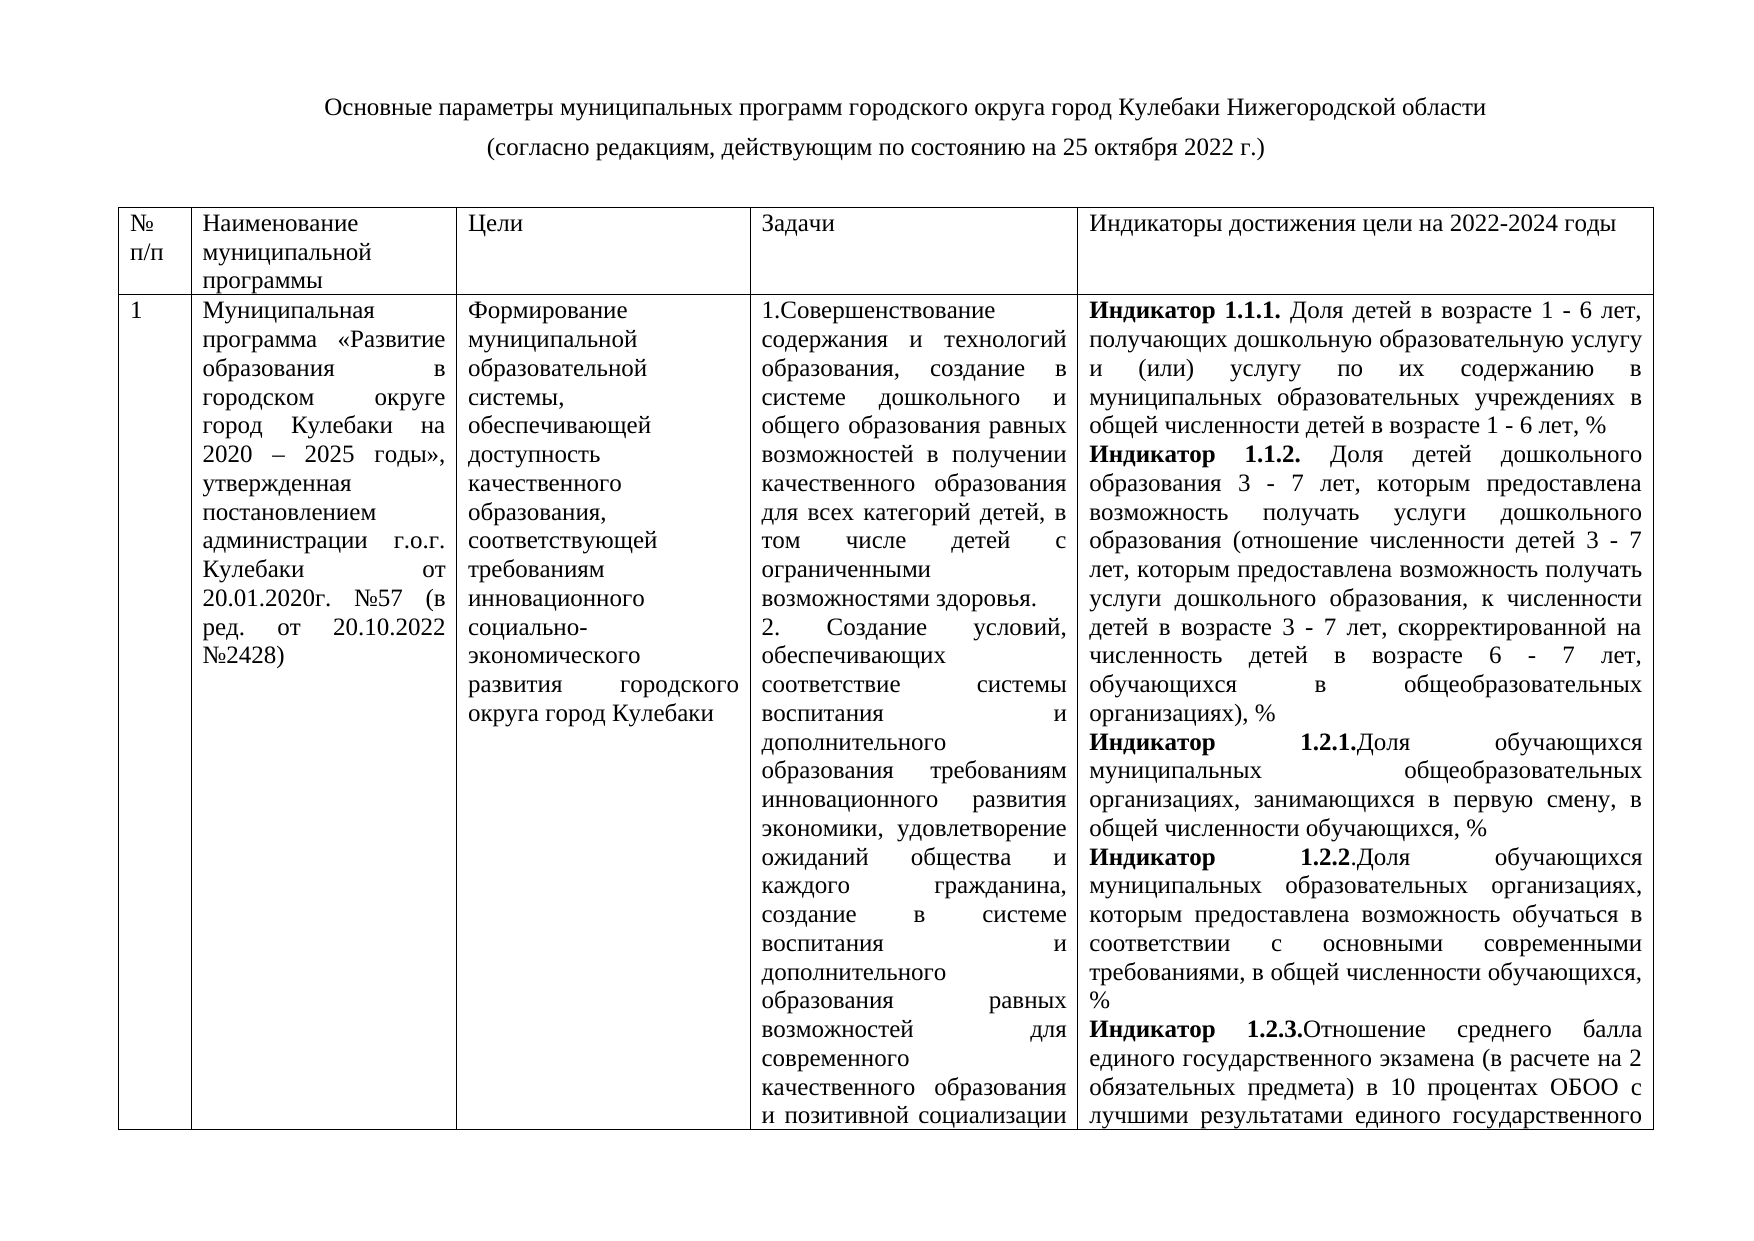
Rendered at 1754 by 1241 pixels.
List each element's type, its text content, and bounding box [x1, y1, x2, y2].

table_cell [751, 295, 1077, 1129]
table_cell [192, 295, 456, 1129]
table_header Индикаторы достижения цели на 2022-2024 годы [1078, 208, 1653, 294]
text (согласно редакциям, действующим по состоянию на 25 октября 2022 г.) [118, 128, 1634, 162]
table_cell 1 [119, 295, 191, 1129]
table_header Цели [457, 208, 750, 294]
table_header Наименование муниципальной программы [192, 208, 456, 294]
table_header № п/п [119, 208, 191, 294]
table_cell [1078, 295, 1653, 1129]
table_header Задачи [751, 208, 1077, 294]
text Основные параметры муниципальных программ городского округа город Кулебаки Нижегородской области [118, 89, 1634, 122]
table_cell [457, 295, 750, 1129]
